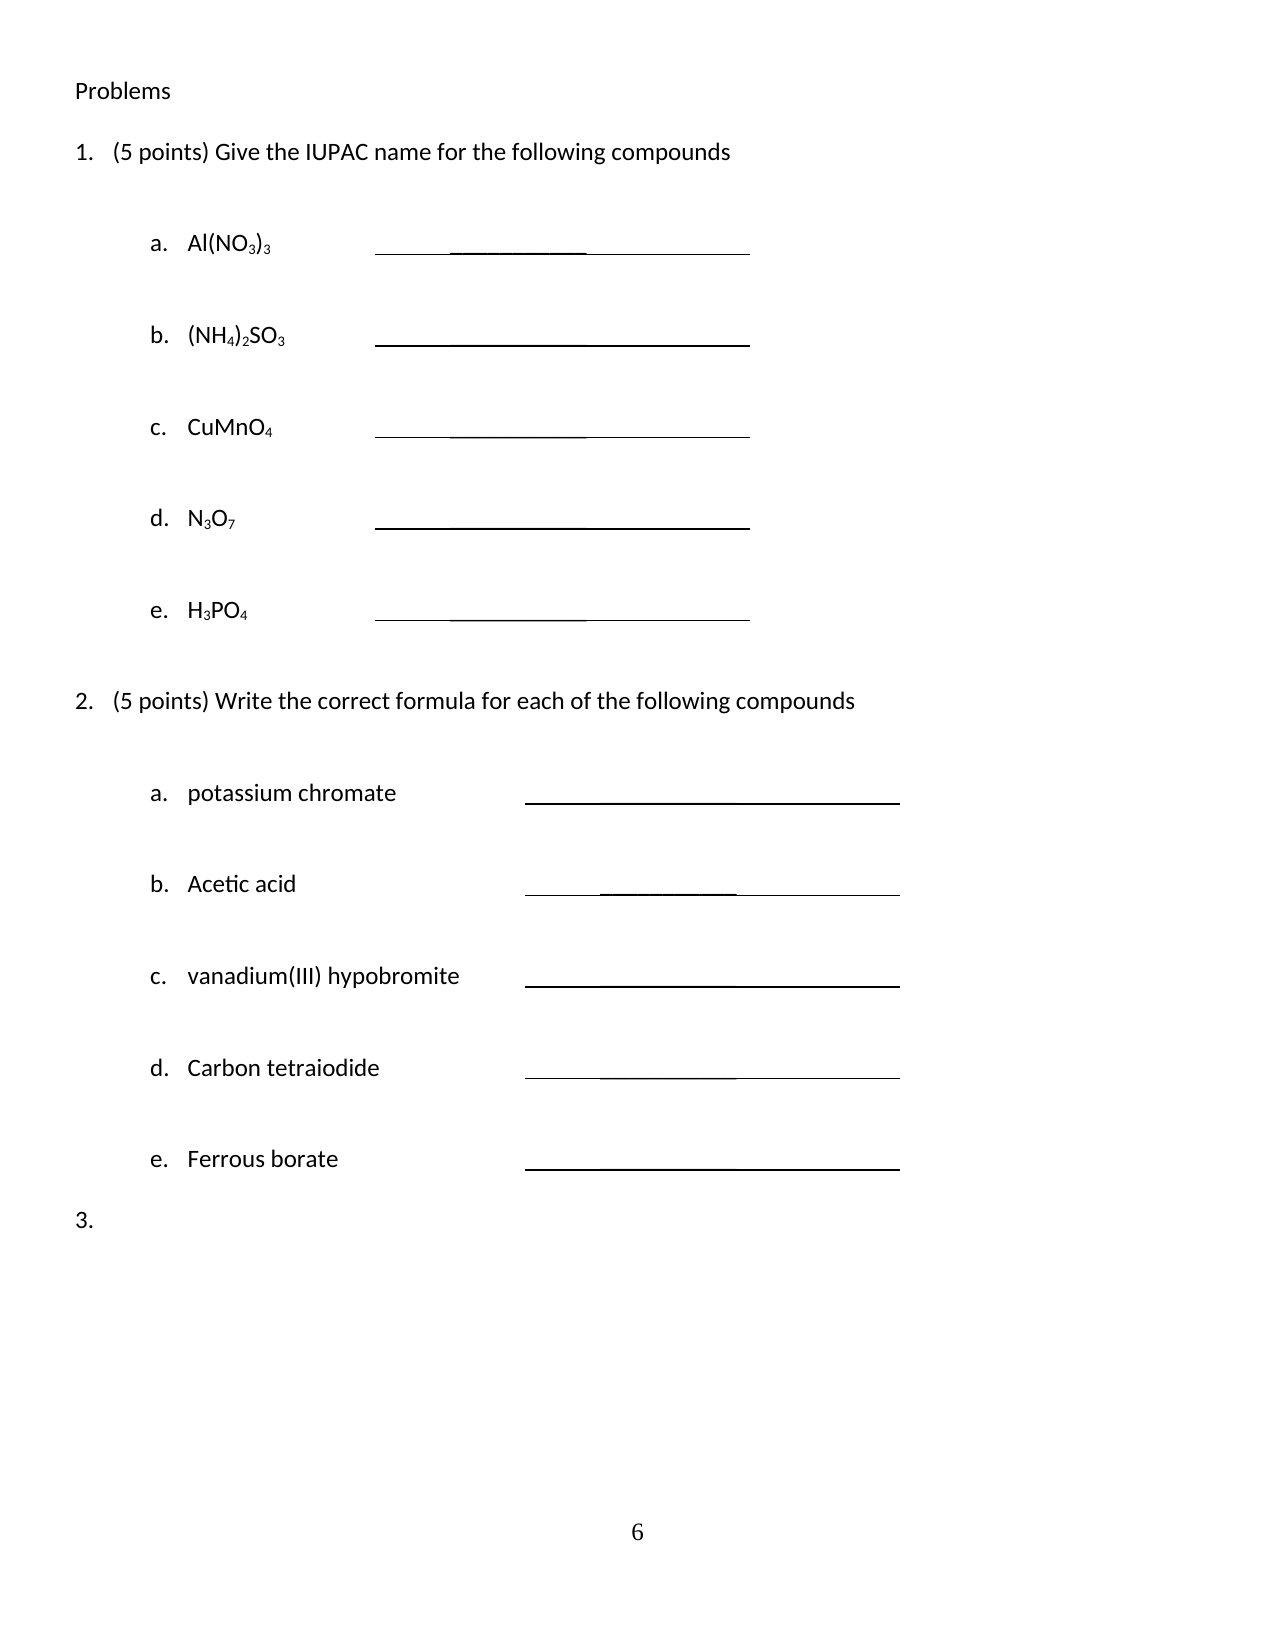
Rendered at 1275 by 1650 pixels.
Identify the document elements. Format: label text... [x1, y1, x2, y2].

list N3O7 ___________ [150, 502, 450, 533]
list Ferrous borate ___________ [150, 1143, 600, 1174]
list Carbon tetraiodide ___________ [737, 1052, 1200, 1082]
text Problems [75, 75, 1200, 106]
list (5 points) Write the correct formula for each of the following compounds [75, 685, 1200, 716]
list N3O7 ___________ [587, 502, 1200, 533]
list H3PO4 ___________ [587, 594, 1200, 624]
list vanadium(III) hypobromite ___________ [737, 960, 1200, 991]
list Carbon tetraiodide ___________ [150, 1052, 600, 1082]
list potassium chromate ___________ [150, 777, 600, 807]
list (NH4)2SO3 ___________ [587, 319, 1200, 350]
list Al(NO3)3 ___________ [587, 228, 1200, 258]
list CuMnO4 ___________ [587, 411, 1200, 441]
list (NH4)2SO3 ___________ [150, 319, 450, 350]
list Ferrous borate ___________ [737, 1143, 1200, 1174]
list vanadium(III) hypobromite ___________ [150, 960, 600, 991]
list Acetic acid ___________ [150, 868, 1200, 899]
list (5 points) Give the IUPAC name for the following compounds [75, 136, 1200, 167]
list H3PO4 ___________ [150, 594, 450, 624]
list Al(NO3)3 ___________ [150, 228, 450, 258]
list CuMnO4 ___________ [150, 411, 450, 441]
list potassium chromate ___________ [737, 777, 1200, 807]
